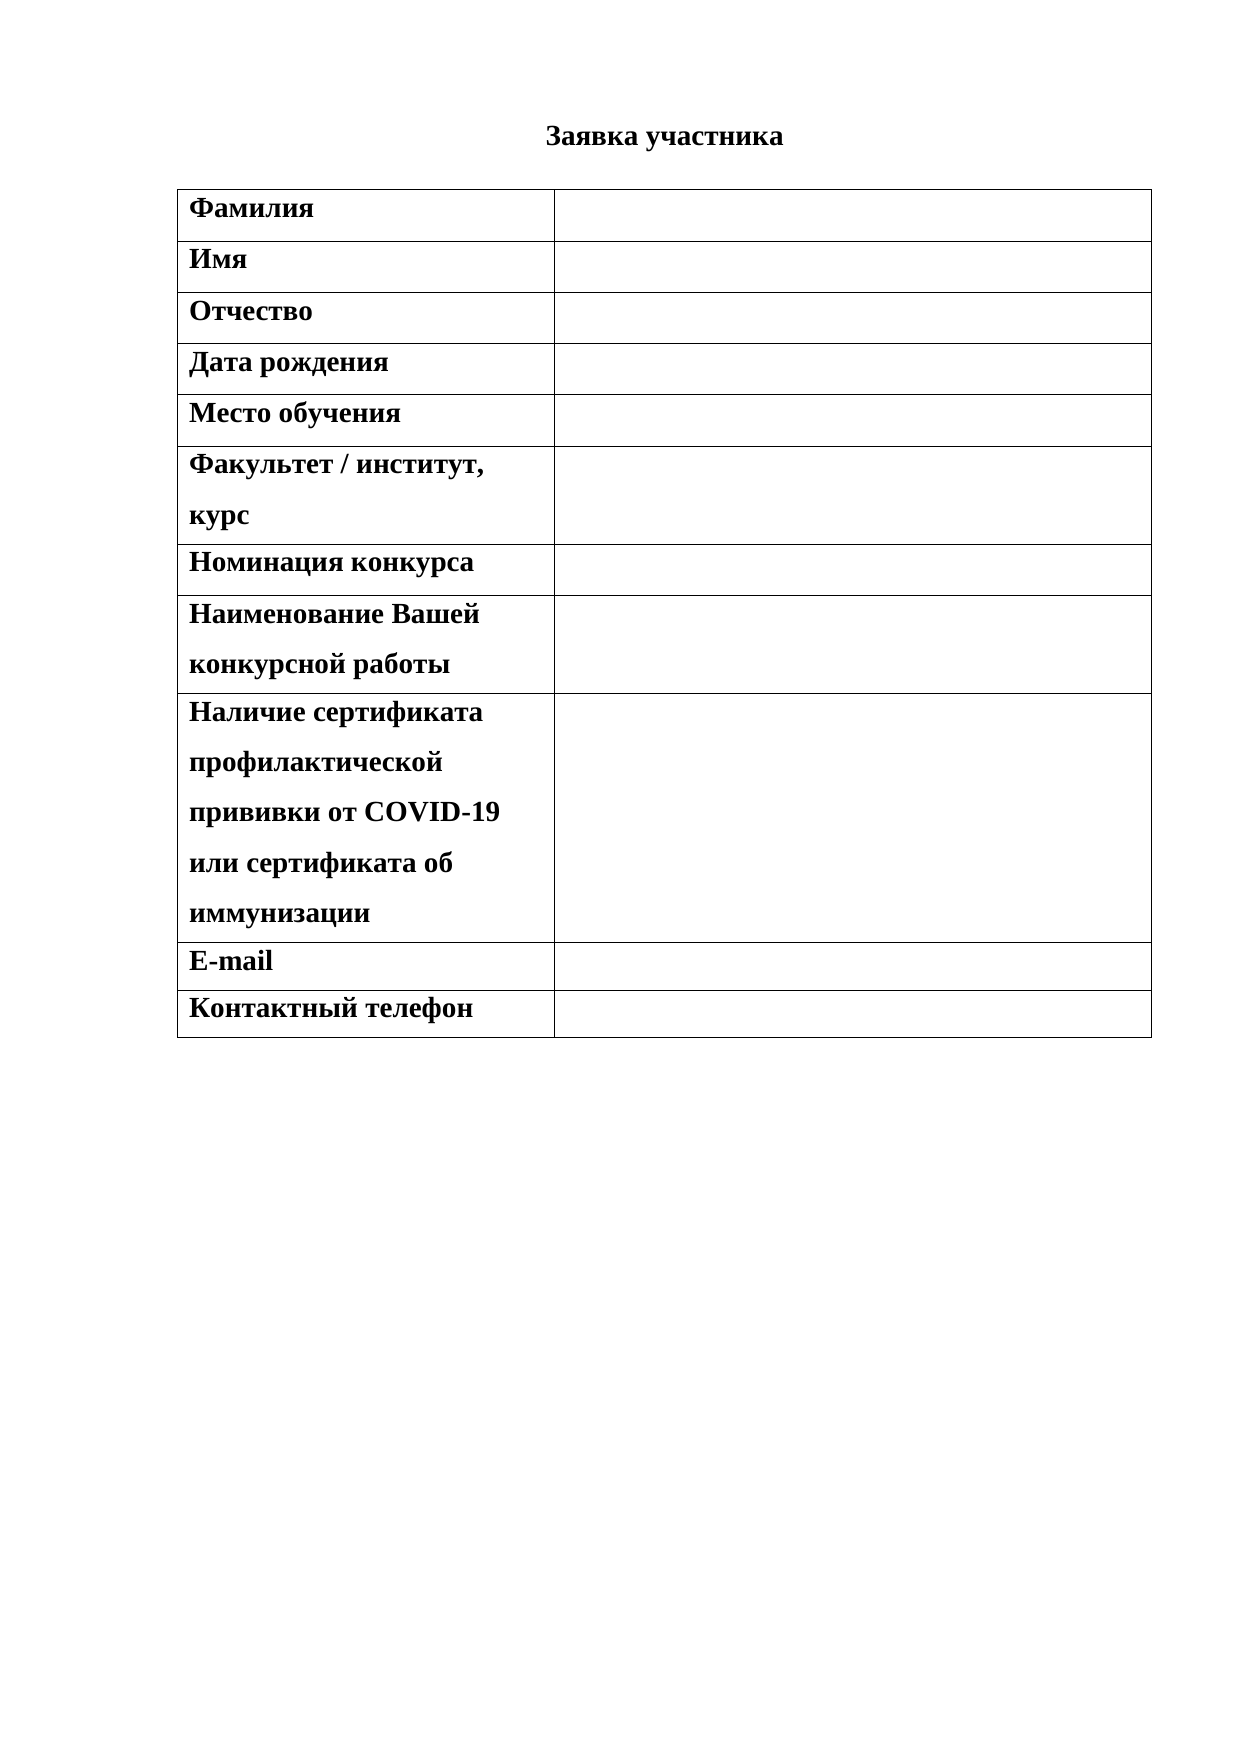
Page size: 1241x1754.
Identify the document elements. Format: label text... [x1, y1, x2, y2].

table_cell Место обучения [178, 395, 554, 446]
table_cell E-mail [178, 943, 554, 989]
table_cell Наименование Вашей конкурсной работы [178, 596, 554, 693]
table_cell Факультет / институт, курс [178, 447, 554, 543]
table_cell [555, 545, 1151, 595]
table_cell Наличие сертификата профилактической прививки от COVID-19 или сертификата об иммунизации [178, 694, 554, 942]
table_cell [555, 344, 1151, 394]
table_cell [555, 447, 1151, 543]
table_cell [555, 395, 1151, 446]
table_cell Контактный телефон [178, 991, 554, 1037]
table_cell Отчество [178, 293, 554, 343]
table_cell [555, 596, 1151, 693]
text Заявка участника [177, 118, 1152, 152]
table_cell [555, 242, 1151, 292]
table_cell [555, 943, 1151, 989]
table_cell [555, 694, 1151, 942]
table_cell Номинация конкурса [178, 545, 554, 595]
table_header [555, 190, 1151, 241]
table_cell [555, 991, 1151, 1037]
table_cell [555, 293, 1151, 343]
table_cell Дата рождения [178, 344, 554, 394]
table_header Фамилия [178, 190, 554, 241]
table_cell Имя [178, 242, 554, 292]
